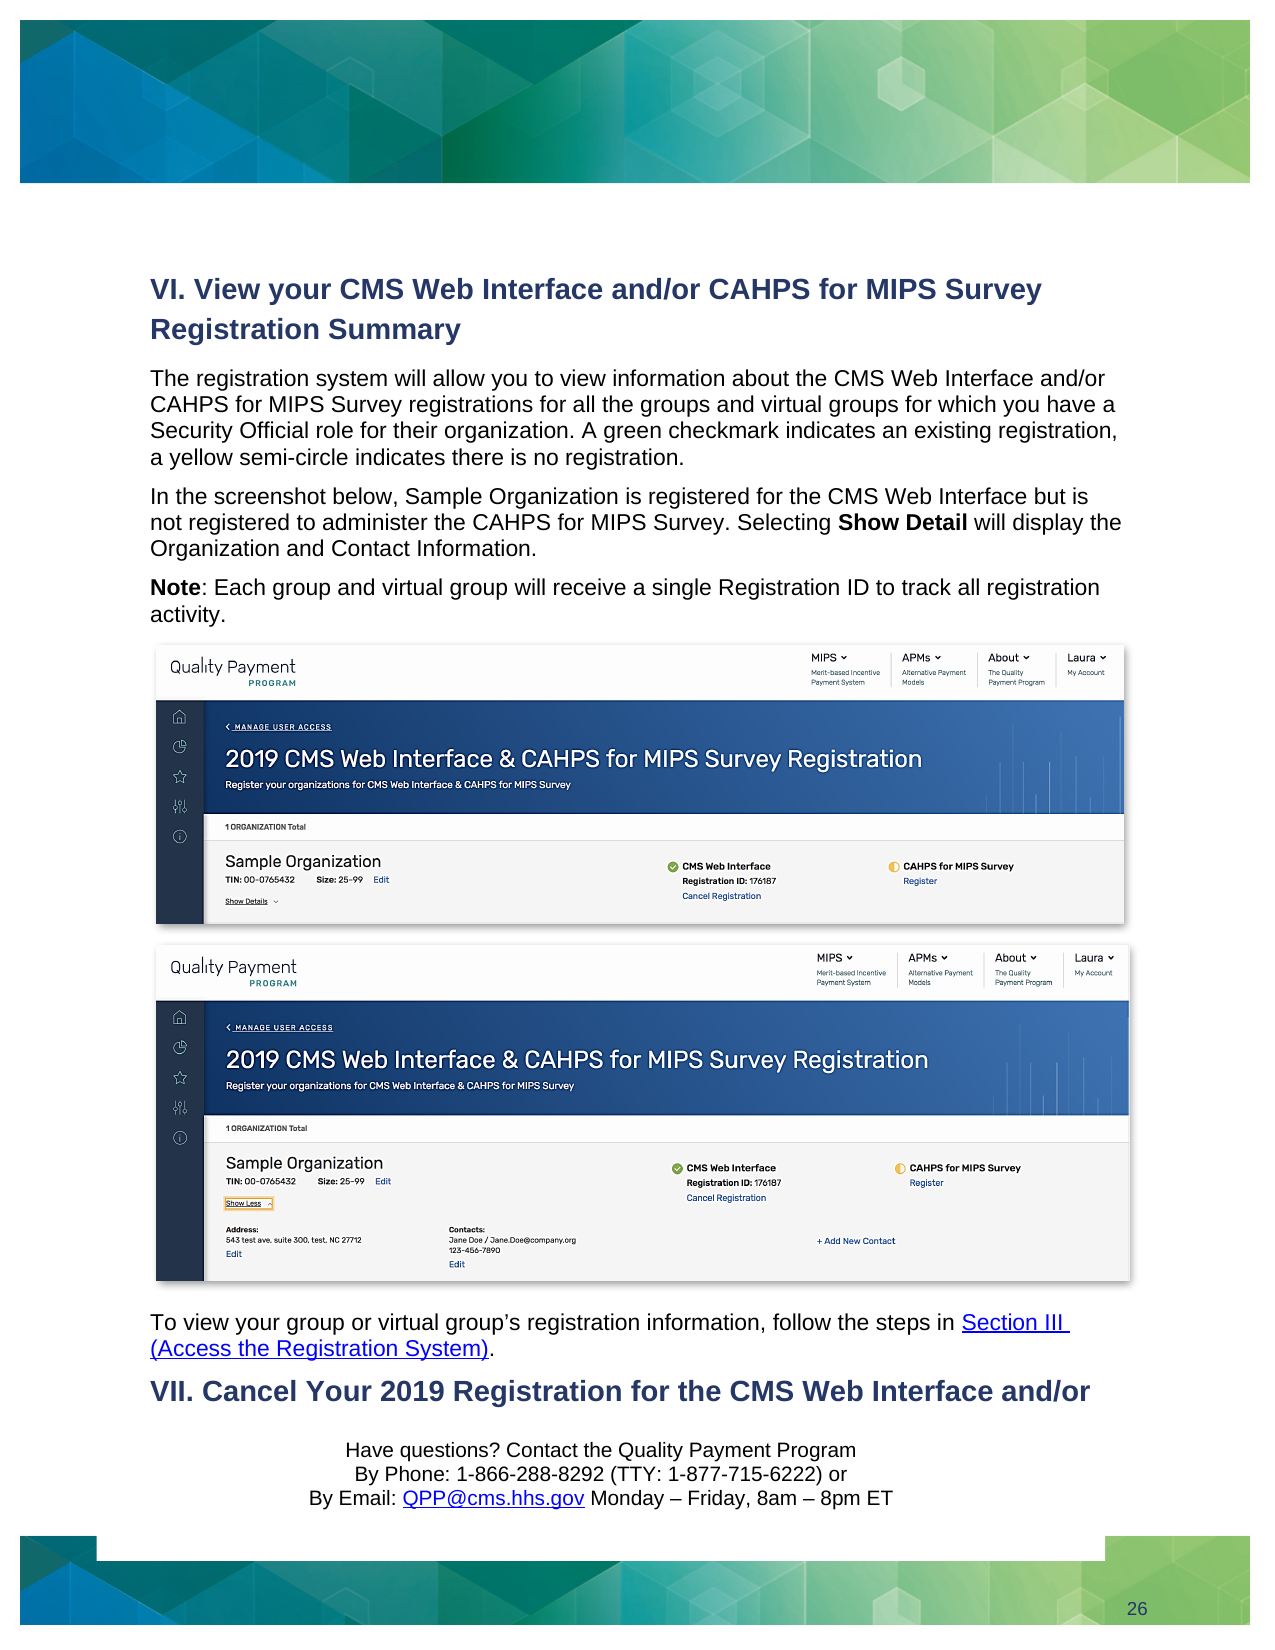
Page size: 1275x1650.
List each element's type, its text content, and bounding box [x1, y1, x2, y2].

text Note: Each group and virtual group will receive a single Registration ID to track all registration activity. [150, 574, 1125, 627]
text To view your group or virtual group’s registration information, follow the steps in Section III (Access the Registration System). [150, 1308, 1125, 1361]
text The registration system will allow you to view information about the CMS Web Interface and/or CAHPS for MIPS Survey registrations for all the groups and virtual groups for which you have a Security Official role for their organization. A green checkmark indicates an existing registration, a yellow semi-circle indicates there is no registration. [150, 365, 1125, 470]
subtitle VI. View your CMS Web Interface and/or CAHPS for MIPS Survey Registration Summary [150, 272, 1125, 346]
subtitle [150, 1374, 1125, 1407]
picture [0, 0, 1273, 1648]
text In the screenshot below, Sample Organization is registered for the CMS Web Interface but is not registered to administer the CAHPS for MIPS Survey. Selecting Show Detail will display the Organization and Contact Information. [150, 483, 1125, 562]
